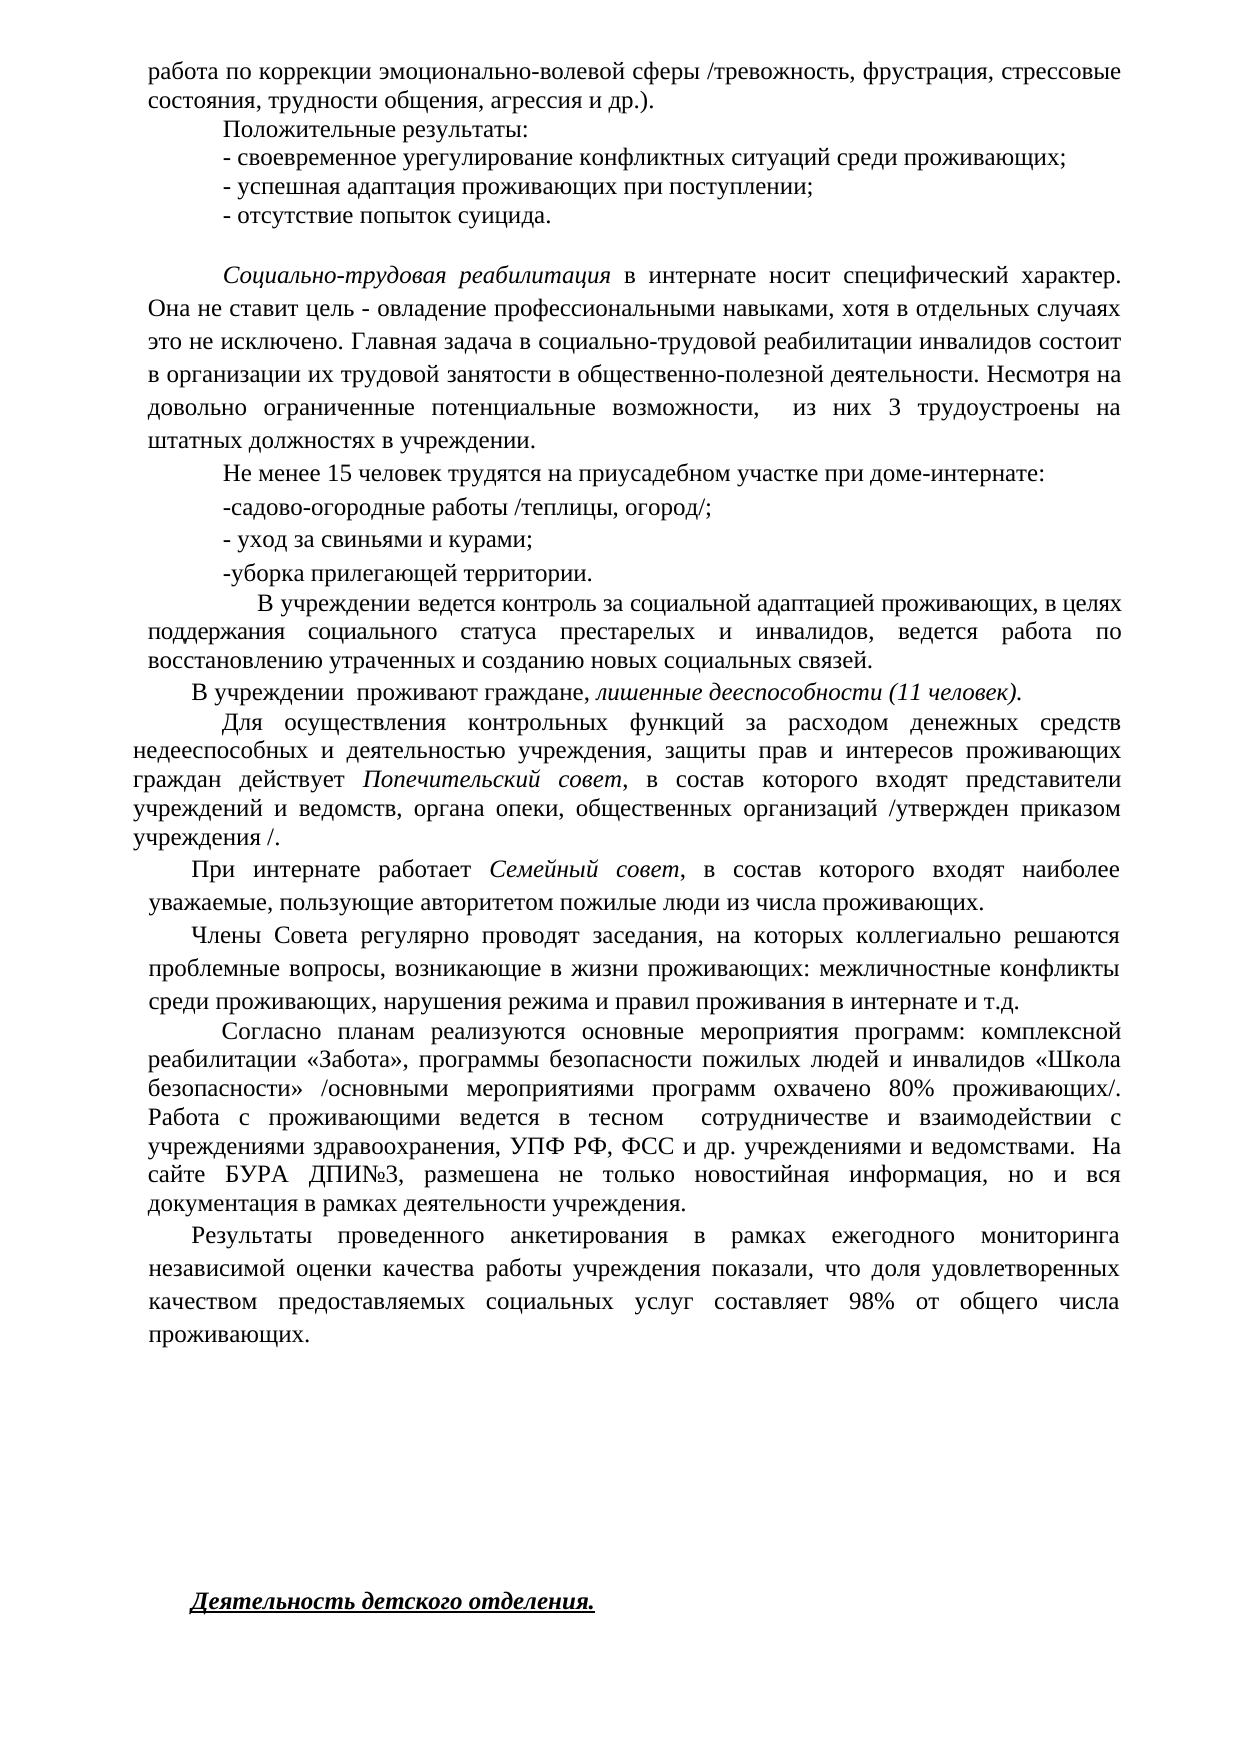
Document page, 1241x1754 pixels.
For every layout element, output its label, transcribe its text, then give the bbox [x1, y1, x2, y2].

text Деятельность детского отделения. [148, 1583, 1121, 1616]
text - отсутствие попыток суицида. [148, 200, 1122, 229]
text Члены Совета регулярно проводят заседания, на которых коллегиально решаются проблемные вопросы, возникающие в жизни проживающих: межличностные конфликты среди проживающих, нарушения режима и правил проживания в интернате и т.д. [148, 917, 1121, 1016]
text В учреждении проживают граждане, лишенные дееспособности (11 человек). [148, 674, 1121, 707]
text Социально-трудовая реабилитация в интернате носит специфический характер. Она не ставит цель - овладение профессиональными навыками, хотя в отдельных случаях это не исключено. Главная задача в социально-трудовой реабилитации инвалидов состоит в организации их трудовой занятости в общественно-полезной деятельности. Несмотря на довольно ограниченные потенциальные возможности, из них 3 трудоустроены на штатных должностях в учреждении. [148, 257, 1122, 456]
text Не менее 15 человек трудятся на приусадебном участке при доме-интернате: [148, 456, 1122, 488]
text - своевременное урегулирование конфликтных ситуаций среди проживающих; [148, 142, 1122, 171]
text -уборка прилегающей территории. [148, 554, 1122, 588]
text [148, 56, 1122, 114]
text - уход за свиньями и курами; [148, 522, 1122, 554]
text Результаты проведенного анкетирования в рамках ежегодного мониторинга независимой оценки качества работы учреждения показали, что доля удовлетворенных качеством предоставляемых социальных услуг составляет 98% от общего числа проживающих. [148, 1217, 1121, 1349]
text Положительные результаты: [148, 114, 1122, 142]
text - успешная адаптация проживающих при поступлении; [148, 171, 1122, 200]
text Согласно планам реализуются основные мероприятия программ: комплексной реабилитации «Забота», программы безопасности пожилых людей и инвалидов «Школа безопасности» /основными мероприятиями программ охвачено 80% проживающих/. Работа с проживающими ведется в тесном сотрудничестве и взаимодействии с учреждениями здравоохранения, УПФ РФ, ФСС и др. учреждениями и ведомствами. На сайте БУРА ДПИ№3, размешена не только новостийная информация, но и вся документация в рамках деятельности учреждения. [148, 1016, 1122, 1217]
text -садово-огородные работы /теплицы, огород/; [148, 488, 1122, 522]
text В учреждении ведется контроль за социальной адаптацией проживающих, в целях поддержания социального статуса престарелых и инвалидов, ведется работа по восстановлению утраченных и созданию новых социальных связей. [148, 588, 1122, 674]
text При интернате работает Семейный совет, в состав которого входят наиболее уважаемые, пользующие авторитетом пожилые люди из числа проживающих. [148, 851, 1121, 917]
text Для осуществления контрольных функций за расходом денежных средств недееспособных и деятельностью учреждения, защиты прав и интересов проживающих граждан действует Попечительский совет, в состав которого входят представители учреждений и ведомств, органа опеки, общественных организаций /утвержден приказом учреждения /. [133, 707, 1122, 851]
